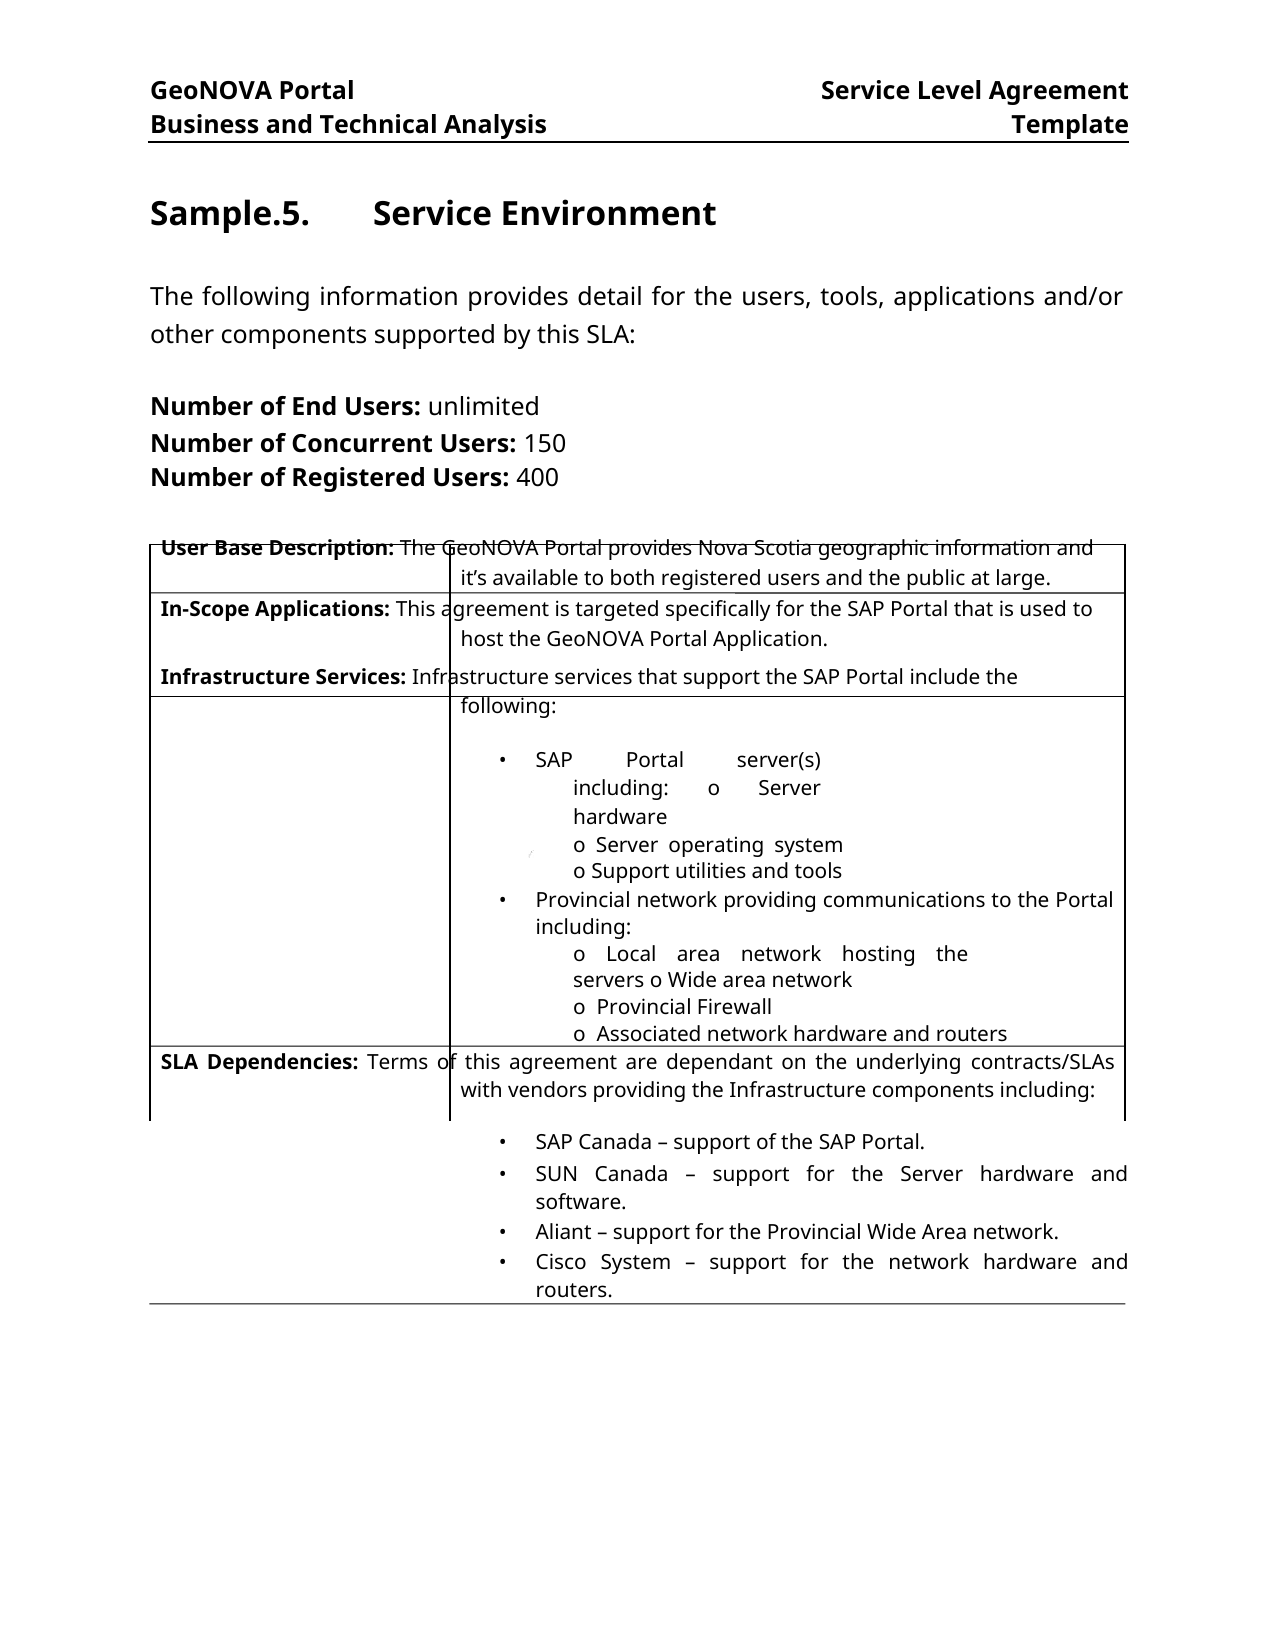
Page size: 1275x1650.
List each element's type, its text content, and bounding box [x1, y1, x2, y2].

text Sample.5. Service Environment [150, 190, 1129, 235]
text Number of Registered Users: 400 [150, 459, 1129, 493]
text In-Scope Applications: This agreement is targeted specifically for the SAP Portal that is used to host the GeoNOVA Portal Application. [161, 594, 1114, 652]
text Number of End Users: unlimited [150, 389, 1129, 423]
list SAP Canada – support of the SAP Portal. [499, 1127, 1129, 1155]
text o Server operating system o Support utilities and tools [573, 830, 844, 884]
list SAP Portal server(s) including: o Server hardware [499, 745, 821, 830]
text The following information provides detail for the users, tools, applications and/or other components supported by this SLA: [150, 278, 1125, 351]
table_cell Business and Technical Analysis [148, 107, 685, 141]
text o Provincial Firewall [573, 993, 1129, 1019]
text Infrastructure Services: Infrastructure services that support the SAP Portal include the following: [161, 662, 1114, 720]
list Aliant – support for the Provincial Wide Area network. [499, 1217, 1129, 1246]
text User Base Description: The GeoNOVA Portal provides Nova Scotia geographic information and it’s available to both registered users and the public at large. [161, 533, 1114, 592]
text Number of Concurrent Users: 150 [150, 425, 1129, 459]
text o Associated network hardware and routers [573, 1019, 1129, 1047]
list Cisco System – support for the network hardware and routers. [499, 1247, 1129, 1304]
picture [528, 850, 535, 858]
list SUN Canada – support for the Server hardware and software. [499, 1159, 1129, 1216]
text o Local area network hosting the servers o Wide area network [573, 941, 969, 993]
table_header Service Level Agreement [685, 73, 1129, 107]
table_cell Template [685, 107, 1129, 141]
table_header GeoNOVA Portal [148, 73, 685, 107]
list Provincial network providing communications to the Portal including: [499, 884, 1114, 941]
text SLA Dependencies: Terms of this agreement are dependant on the underlying contracts/SLAs with vendors providing the Infrastructure components including: [161, 1047, 1114, 1104]
